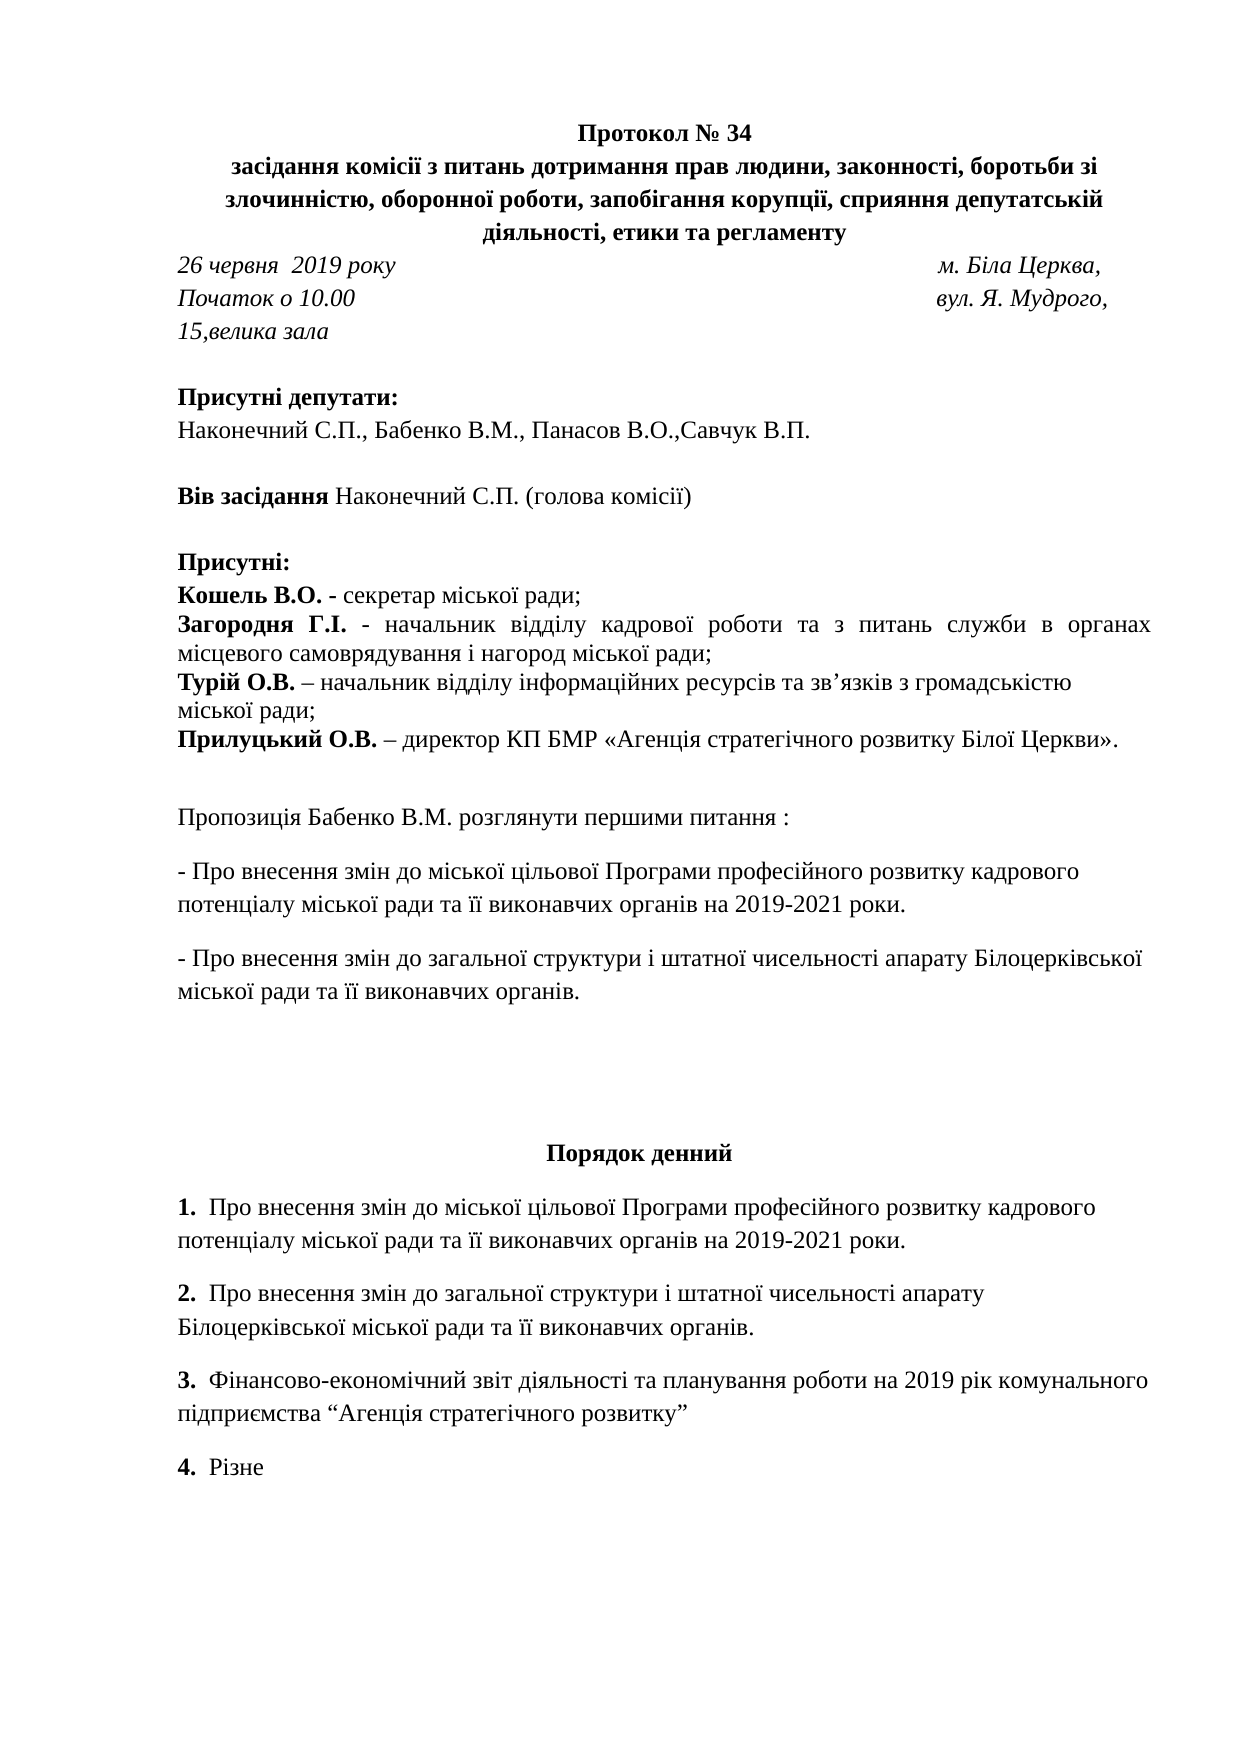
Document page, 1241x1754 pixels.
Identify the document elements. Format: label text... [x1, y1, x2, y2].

text Присутні: [177, 547, 1152, 576]
subtitle Турій О.В. – начальник відділу інформаційних ресурсів та зв’язків з громадськістю міської ради; [177, 667, 1152, 724]
text засідання комісії з питань дотримання прав людини, законності, боротьби зі злочинністю, оборонної роботи, запобігання корупції, сприяння депутатській діяльності, етики та регламенту [177, 151, 1152, 246]
text Пропозиція Бабенко В.М. розглянути першими питання : [177, 802, 1152, 831]
text Присутні депутати: [177, 382, 1152, 411]
text Порядок денний [177, 1138, 1152, 1167]
text 1. Про внесення змін до міської цільової Програми професійного розвитку кадрового потенціалу міської ради та її виконавчих органів на 2019-2021 роки. [177, 1192, 1152, 1253]
text Загородня Г.І. - начальник відділу кадрової роботи та з питань служби в органах місцевого самоврядування і нагород міської ради; [177, 609, 1152, 667]
text 4. Різне [177, 1452, 1152, 1481]
text Кошель В.О. - секретар міської ради; [177, 580, 1152, 609]
subtitle 26 червня 2019 року м. Біла Церква, [177, 250, 1152, 279]
subtitle Початок о 10.00 вул. Я. Мудрого, 15,велика зала [177, 283, 1152, 345]
text 2. Про внесення змін до загальної структури і штатної чисельності апарату Білоцерківської міської ради та її виконавчих органів. [177, 1278, 1152, 1340]
text Наконечний С.П., Бабенко В.М., Панасов В.О.,Савчук В.П. [177, 415, 1152, 444]
text 3. Фінансово-економічний звіт діяльності та планування роботи на 2019 рік комунального підприємства “Агенція стратегічного розвитку” [177, 1365, 1152, 1427]
text - Про внесення змін до міської цільової Програми професійного розвитку кадрового потенціалу міської ради та її виконавчих органів на 2019-2021 роки. [177, 856, 1152, 918]
text - Про внесення змін до загальної структури і штатної чисельності апарату Білоцерківської міської ради та її виконавчих органів. [177, 943, 1152, 1005]
text Прилуцький О.В. – директор КП БМР «Агенція стратегічного розвитку Білої Церкви». [177, 724, 1152, 753]
text Вів засідання Наконечний С.П. (голова комісії) [177, 481, 1152, 510]
text Протокол № 34 [177, 118, 1152, 147]
